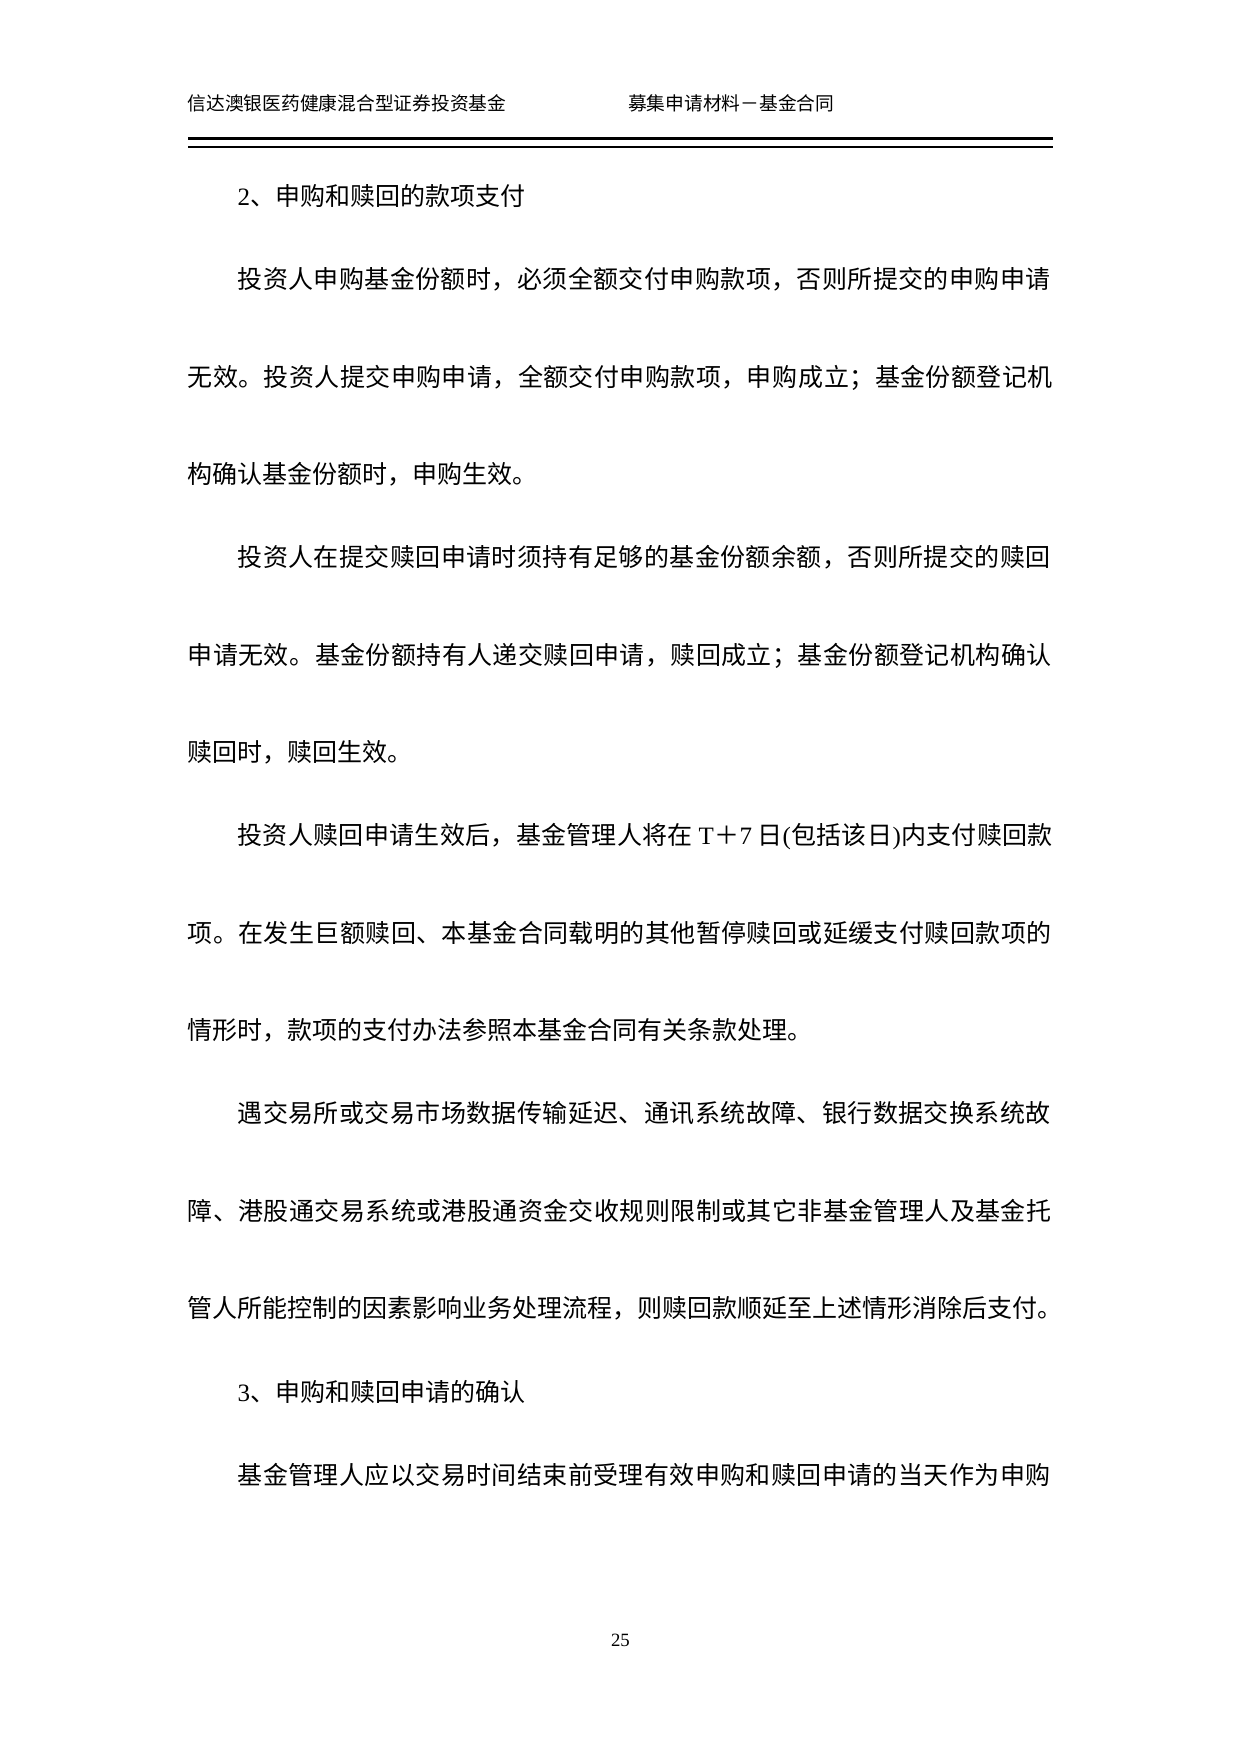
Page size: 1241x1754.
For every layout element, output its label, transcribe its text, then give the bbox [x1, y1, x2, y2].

text 投资人在提交赎回申请时须持有足够的基金份额余额，否则所提交的赎回申请无效。基金份额持有人递交赎回申请，赎回成立；基金份额登记机构确认赎回时，赎回生效。 [187, 523, 1053, 783]
text 投资人申购基金份额时，必须全额交付申购款项，否则所提交的申购申请无效。投资人提交申购申请，全额交付申购款项，申购成立；基金份额登记机构确认基金份额时，申购生效。 [187, 245, 1053, 505]
text 2、申购和赎回的款项支付 [187, 162, 1053, 227]
text 遇交易所或交易市场数据传输延迟、通讯系统故障、银行数据交换系统故障、港股通交易系统或港股通资金交收规则限制或其它非基金管理人及基金托管人所能控制的因素影响业务处理流程，则赎回款顺延至上述情形消除后支付。 [187, 1079, 1053, 1339]
text 投资人赎回申请生效后，基金管理人将在T＋7日(包括该日)内支付赎回款项。在发生巨额赎回、本基金合同载明的其他暂停赎回或延缓支付赎回款项的情形时，款项的支付办法参照本基金合同有关条款处理。 [187, 801, 1053, 1061]
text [187, 1441, 1053, 1506]
text 3、申购和赎回申请的确认 [187, 1358, 1053, 1423]
